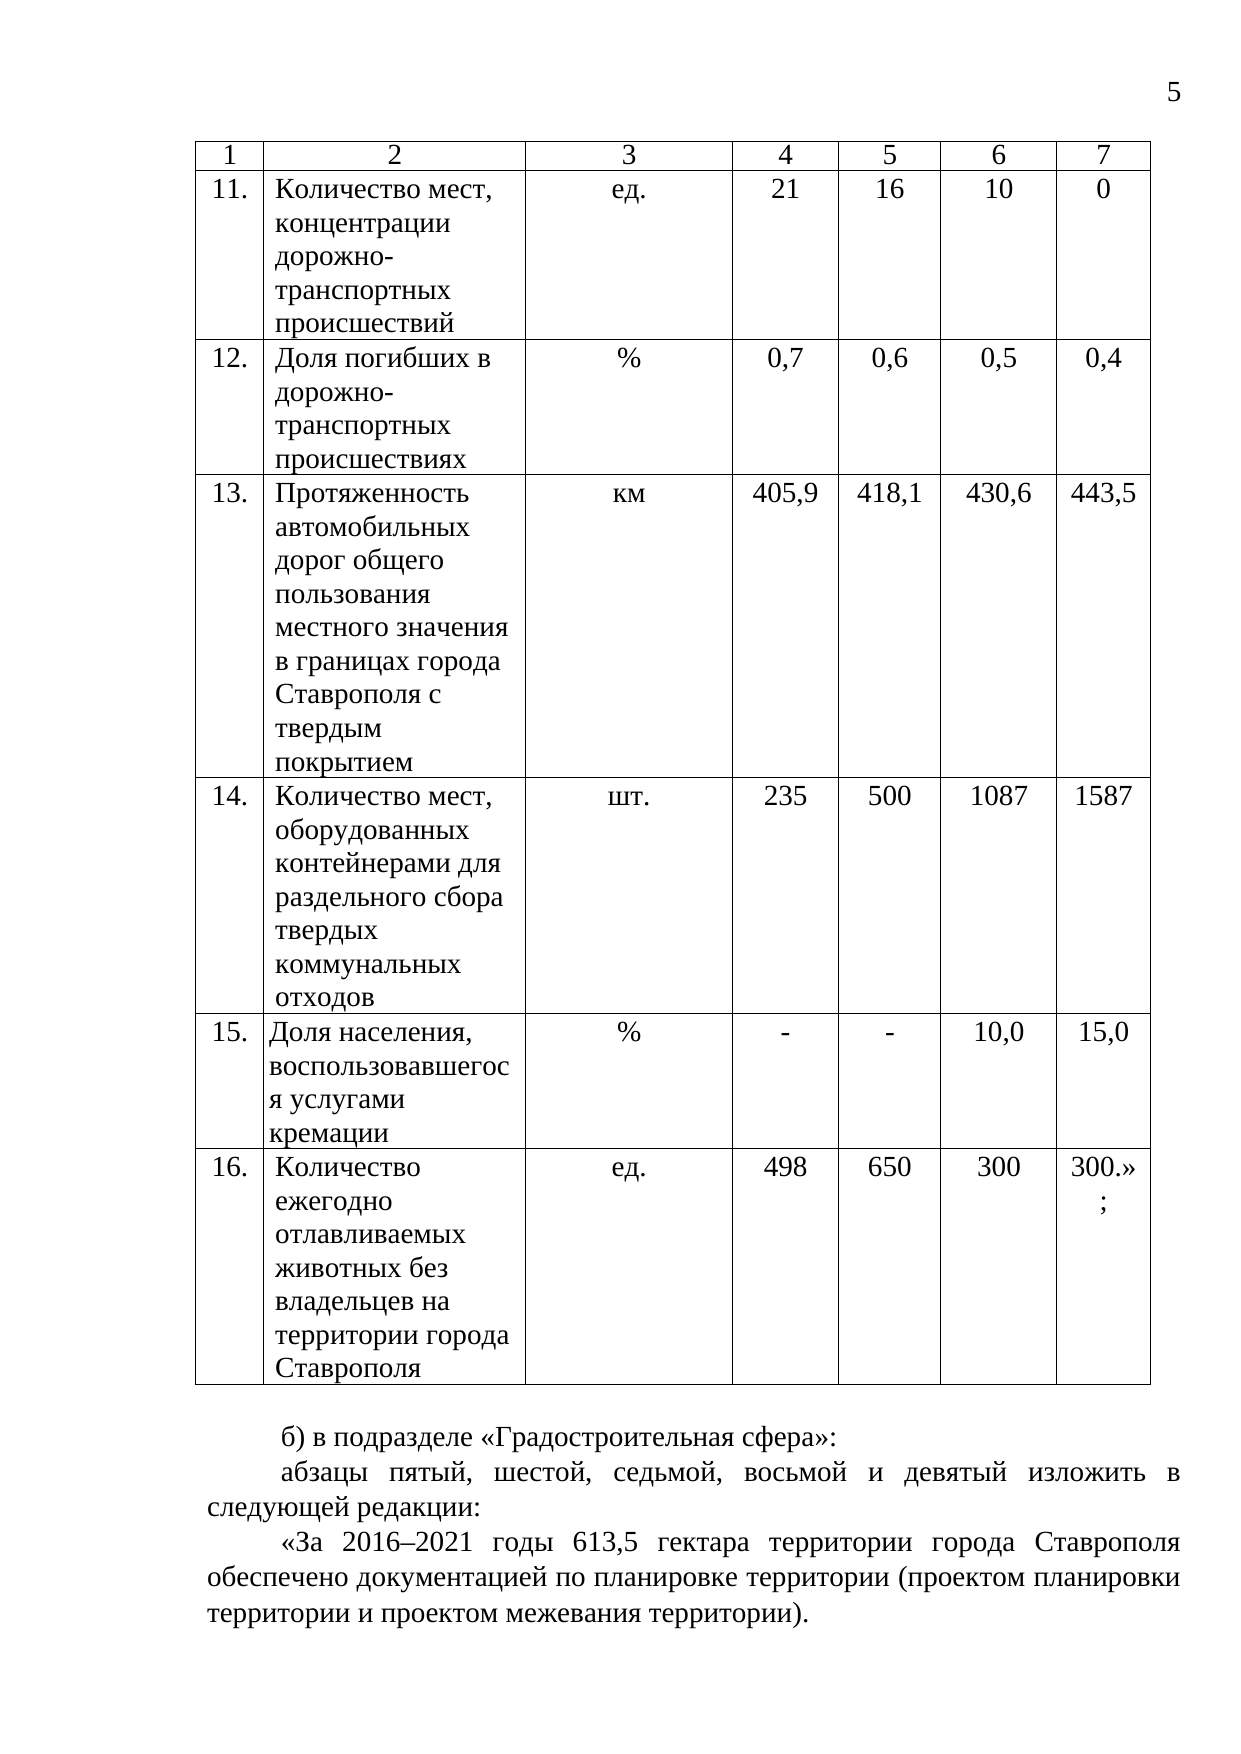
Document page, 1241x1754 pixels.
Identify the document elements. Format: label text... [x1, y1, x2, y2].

table_cell 21 [733, 171, 838, 339]
table_header 1 [196, 142, 263, 170]
table_header 4 [733, 142, 838, 170]
table_cell - [839, 1014, 940, 1148]
table_cell 1587 [1057, 778, 1150, 1013]
table_header 2 [264, 142, 525, 170]
table_cell 13. [196, 475, 263, 777]
table_cell 15,0 [1057, 1014, 1150, 1148]
text абзацы пятый, шестой, седьмой, восьмой и девятый изложить в следующей редакции: [207, 1454, 1181, 1523]
table_cell 300.»; [1057, 1149, 1150, 1384]
table_cell ед. [526, 171, 732, 339]
table_cell Количество мест, концентрации дорожно-транспортных происшествий [264, 171, 525, 339]
table_cell 418,1 [839, 475, 940, 777]
table_header 3 [526, 142, 732, 170]
text «За 2016‒2021 годы 613,5 гектара территории города Ставрополя обеспечено документацией по планировке территории (проектом планировки территории и проектом межевания территории). [207, 1524, 1181, 1628]
table_header 7 [1057, 142, 1150, 170]
table_cell - [733, 1014, 838, 1148]
table_cell % [526, 1014, 732, 1148]
table_cell км [526, 475, 732, 777]
table_cell Доля населения, воспользовавшегося услугами кремации [264, 1014, 525, 1148]
table_cell 0 [1057, 171, 1150, 339]
table_cell 498 [733, 1149, 838, 1384]
text б) в подразделе «Градостроительная сфера»: [207, 1419, 1181, 1452]
table_cell 10 [941, 171, 1056, 339]
table_cell 0,4 [1057, 340, 1150, 474]
table_cell 0,6 [839, 340, 940, 474]
table_cell Количество мест, оборудованных контейнерами для раздельного сбора твердых коммунальных отходов [264, 778, 525, 1013]
table_cell Доля погибших в дорожно-транспортных происшествиях [264, 340, 525, 474]
table_cell 443,5 [1057, 475, 1150, 777]
table_cell % [526, 340, 732, 474]
table_cell 14. [196, 778, 263, 1013]
table_cell 15. [196, 1014, 263, 1148]
table_cell 650 [839, 1149, 940, 1384]
table_cell 405,9 [733, 475, 838, 777]
table_cell 16 [839, 171, 940, 339]
table_cell 0,5 [941, 340, 1056, 474]
table_cell Количество ежегодно отлавливаемых животных без владельцев на территории города Ставрополя [264, 1149, 525, 1384]
table_cell 430,6 [941, 475, 1056, 777]
table_cell 235 [733, 778, 838, 1013]
table_header 6 [941, 142, 1056, 170]
table_cell ед. [526, 1149, 732, 1384]
table_cell 300 [941, 1149, 1056, 1384]
table_cell Протяженность автомобильных дорог общего пользования местного значения в границах города Ставрополя с твердым покрытием [264, 475, 525, 777]
table_cell 16. [196, 1149, 263, 1384]
table_cell 1087 [941, 778, 1056, 1013]
table_cell 500 [839, 778, 940, 1013]
table_cell 11. [196, 171, 263, 339]
table_header 5 [839, 142, 940, 170]
table_cell 10,0 [941, 1014, 1056, 1148]
table_cell 12. [196, 340, 263, 474]
table_cell шт. [526, 778, 732, 1013]
table_cell 0,7 [733, 340, 838, 474]
